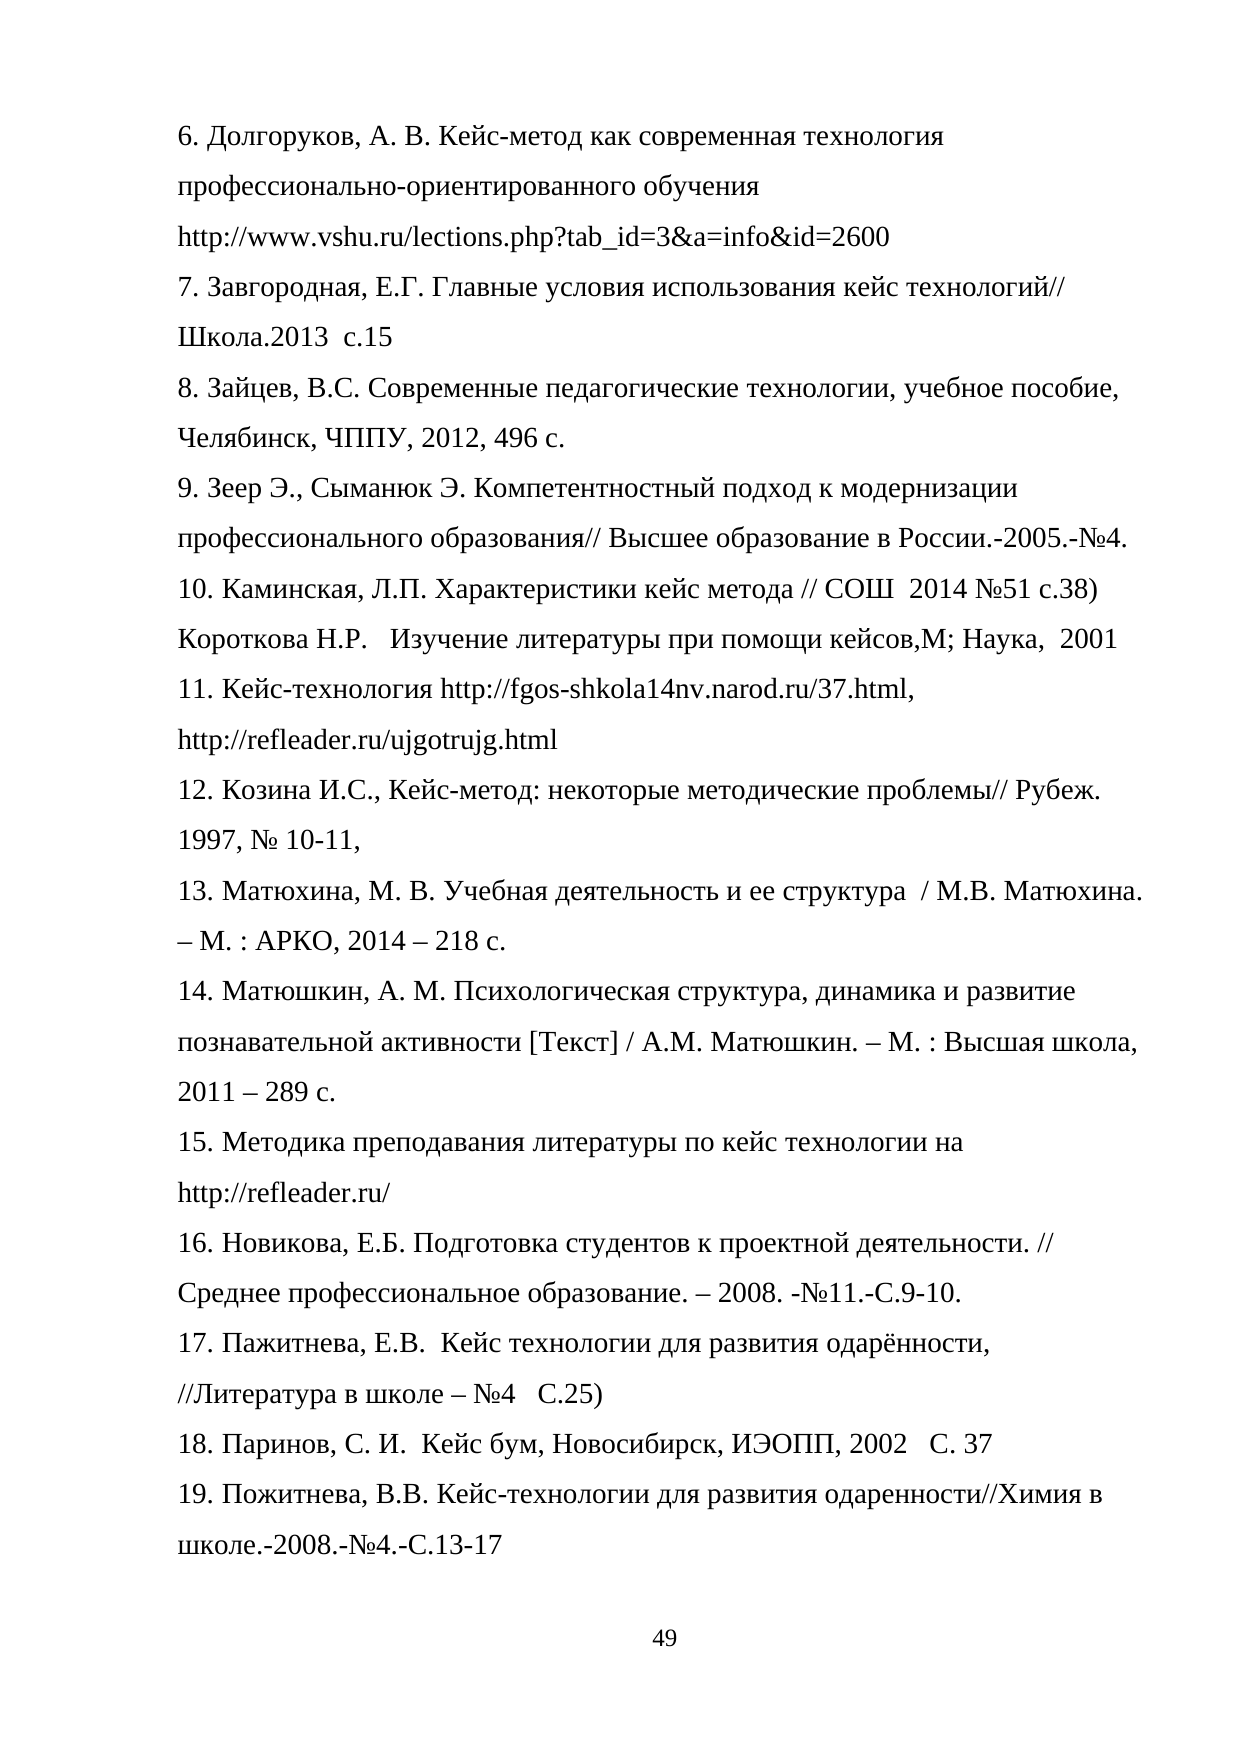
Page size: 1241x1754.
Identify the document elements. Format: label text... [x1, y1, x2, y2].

list Завгородная, Е.Г. Главные условия использования кейс технологий// Школа.2013 с.15 [177, 269, 1152, 353]
list Новикова, Е.Б. Подготовка студентов к проектной деятельности. // Среднее профессиональное образование. – 2008. -№11.-С.9-10. [177, 1225, 1152, 1309]
list Долгоруков, А. В. Кейс-метод как современная технология профессионально-ориентированного обучения http://www.vshu.ru/lections.php?tab_id=3&a=info&id=2600 [177, 118, 1152, 252]
list Матюхина, М. В. Учебная деятельность и ее структура / М.В. Матюхина. – М. : АРКО, 2014 – 218 с. [177, 873, 1152, 957]
list Козина И.С., Кейс-метод: некоторые методические проблемы// Рубеж. 1997, № 10-11, [177, 772, 1152, 856]
list Методика преподавания литературы по кейс технологии на http://refleader.ru/ [177, 1124, 1152, 1208]
list Каминская, Л.П. Характеристики кейс метода // СОШ 2014 №51 с.38) Короткова Н.Р. Изучение литературы при помощи кейсов,М; Наука, 2001 [177, 571, 1152, 655]
list Матюшкин, А. М. Психологическая структура, динамика и развитие познавательной активности [Текст] / А.М. Матюшкин. – М. : Высшая школа, 2011 – 289 с. [177, 973, 1152, 1108]
list Пажитнева, Е.В. Кейс технологии для развития одарённости, //Литература в школе – №4 С.25) [177, 1326, 1152, 1409]
list Пожитнева, В.В. Кейс-технологии для развития одаренности//Химия в школе.-2008.-№4.-С.13-17 [177, 1477, 1152, 1560]
list Кейс-технология http://fgos-shkola14nv.narod.ru/37.html, http://refleader.ru/ujgotrujg.html [177, 672, 1152, 755]
list Паринов, С. И. Кейс бум, Новосибирск, ИЭОПП, 2002 С. 37 [177, 1426, 1152, 1460]
list Зайцев, В.С. Современные педагогические технологии, учебное пособие, Челябинск, ЧППУ, 2012, 496 с. [177, 370, 1152, 453]
list Зеер Э., Сыманюк Э. Компетентностный подход к модернизации профессионального образования// Высшее образование в России.-2005.-№4. [177, 470, 1152, 554]
